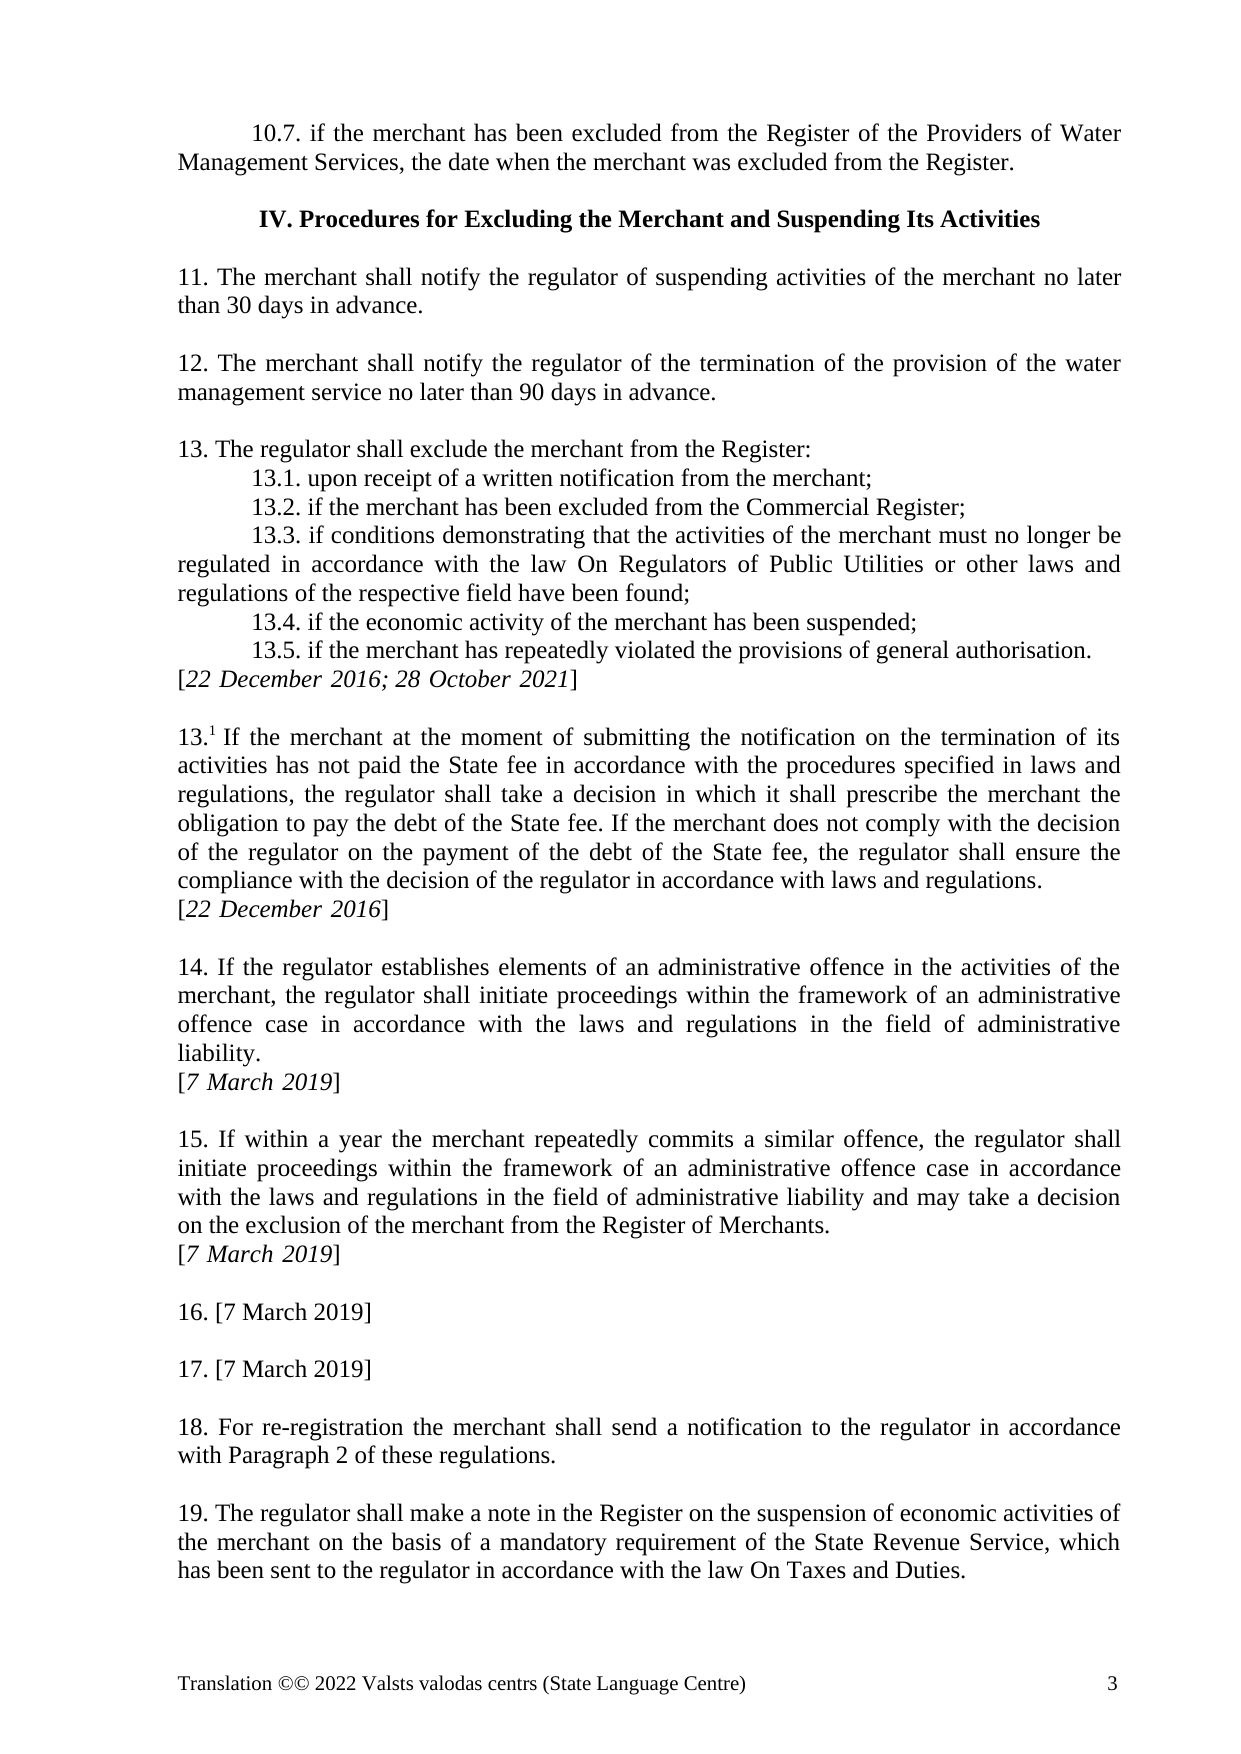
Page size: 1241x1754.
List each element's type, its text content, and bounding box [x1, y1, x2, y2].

text 12. The merchant shall notify the regulator of the termination of the provision of the water management service no later than 90 days in advance. [177, 348, 1122, 406]
text 13.2. if the merchant has been excluded from the Commercial Register; [177, 492, 1122, 521]
text 17. [7 March 2019] [177, 1354, 1122, 1383]
text 13. The regulator shall exclude the merchant from the Register: [177, 434, 1122, 463]
text 13.5. if the merchant has repeatedly violated the provisions of general authorisation. [177, 636, 1122, 664]
text 13.1. upon receipt of a written notification from the merchant; [177, 463, 1122, 492]
text 19. The regulator shall make a note in the Register on the suspension of economic activities of the merchant on the basis of a mandatory requirement of the State Revenue Service, which has been sent to the regulator in accordance with the law On Taxes and Duties. [177, 1498, 1122, 1584]
text [7 March 2019] [177, 1239, 1122, 1268]
text [22 December 2016] [177, 894, 1122, 923]
text IV. Procedures for Excluding the Merchant and Suspending Its Activities [177, 204, 1122, 233]
text 13.3. if conditions demonstrating that the activities of the merchant must no longer be regulated in accordance with the law On Regulators of Public Utilities or other laws and regulations of the respective field have been found; [177, 521, 1122, 607]
text 18. For re-registration the merchant shall send a notification to the regulator in accordance with Paragraph 2 of these regulations. [177, 1412, 1122, 1469]
text 16. [7 March 2019] [177, 1297, 1122, 1326]
text [22 December 2016; 28 October 2021] [177, 664, 1122, 693]
text 13.4. if the economic activity of the merchant has been suspended; [177, 607, 1122, 636]
text 11. The merchant shall notify the regulator of suspending activities of the merchant no later than 30 days in advance. [177, 262, 1122, 319]
text 10.7. if the merchant has been excluded from the Register of the Providers of Water Management Services, the date when the merchant was excluded from the Register. [177, 118, 1122, 176]
text 14. If the regulator establishes elements of an administrative offence in the activities of the merchant, the regulator shall initiate proceedings within the framework of an administrative offence case in accordance with the laws and regulations in the field of administrative liability. [177, 952, 1122, 1067]
text [7 March 2019] [177, 1067, 1122, 1096]
text 13.1 If the merchant at the moment of submitting the notification on the termination of its activities has not paid the State fee in accordance with the procedures specified in laws and regulations, the regulator shall take a decision in which it shall prescribe the merchant the obligation to pay the debt of the State fee. If the merchant does not comply with the decision of the regulator on the payment of the debt of the State fee, the regulator shall ensure the compliance with the decision of the regulator in accordance with laws and regulations. [177, 722, 1122, 894]
text 15. If within a year the merchant repeatedly commits a similar offence, the regulator shall initiate proceedings within the framework of an administrative offence case in accordance with the laws and regulations in the field of administrative liability and may take a decision on the exclusion of the merchant from the Register of Merchants. [177, 1124, 1122, 1239]
